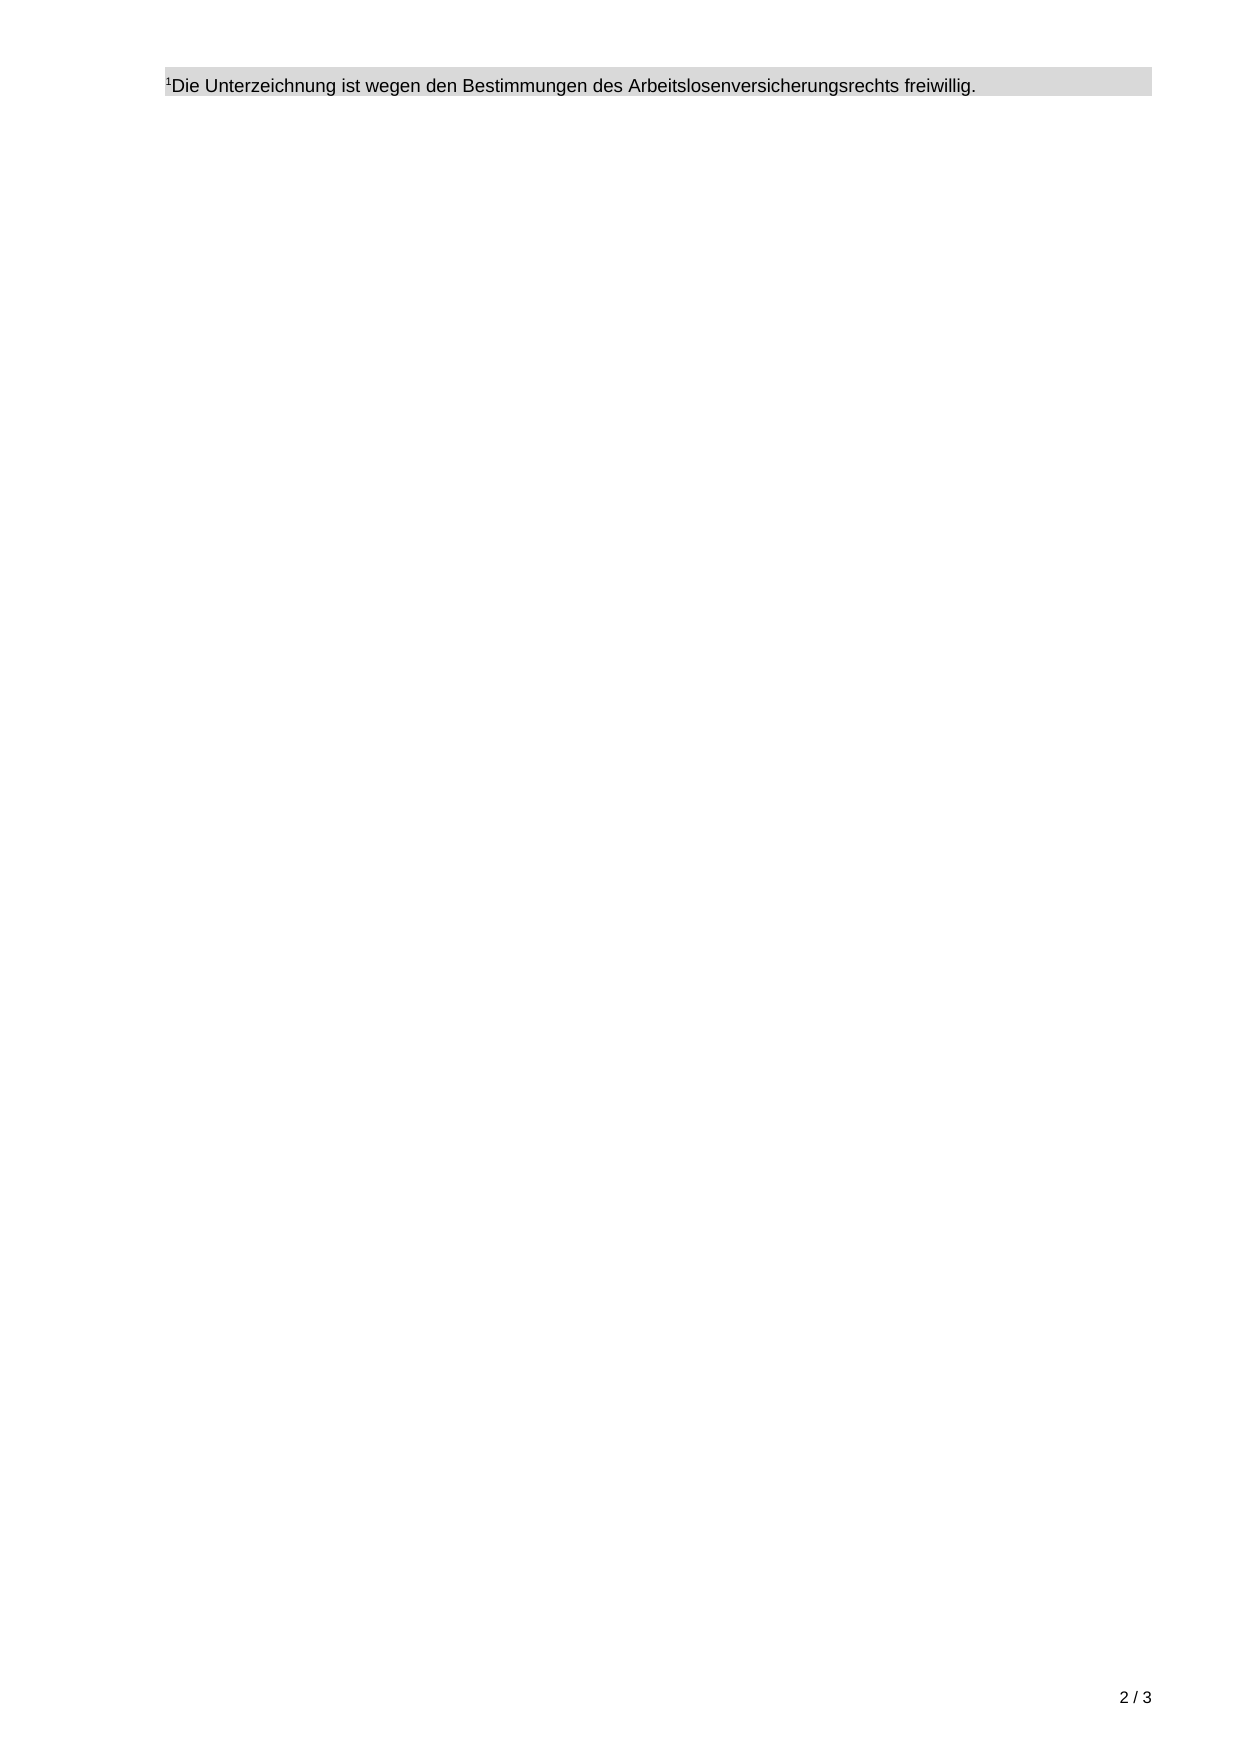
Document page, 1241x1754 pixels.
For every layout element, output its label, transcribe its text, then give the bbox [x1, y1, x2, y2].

text 1Die Unterzeichnung ist wegen den Bestimmungen des Arbeitslosenversicherungsrechts freiwillig. [165, 67, 1152, 96]
